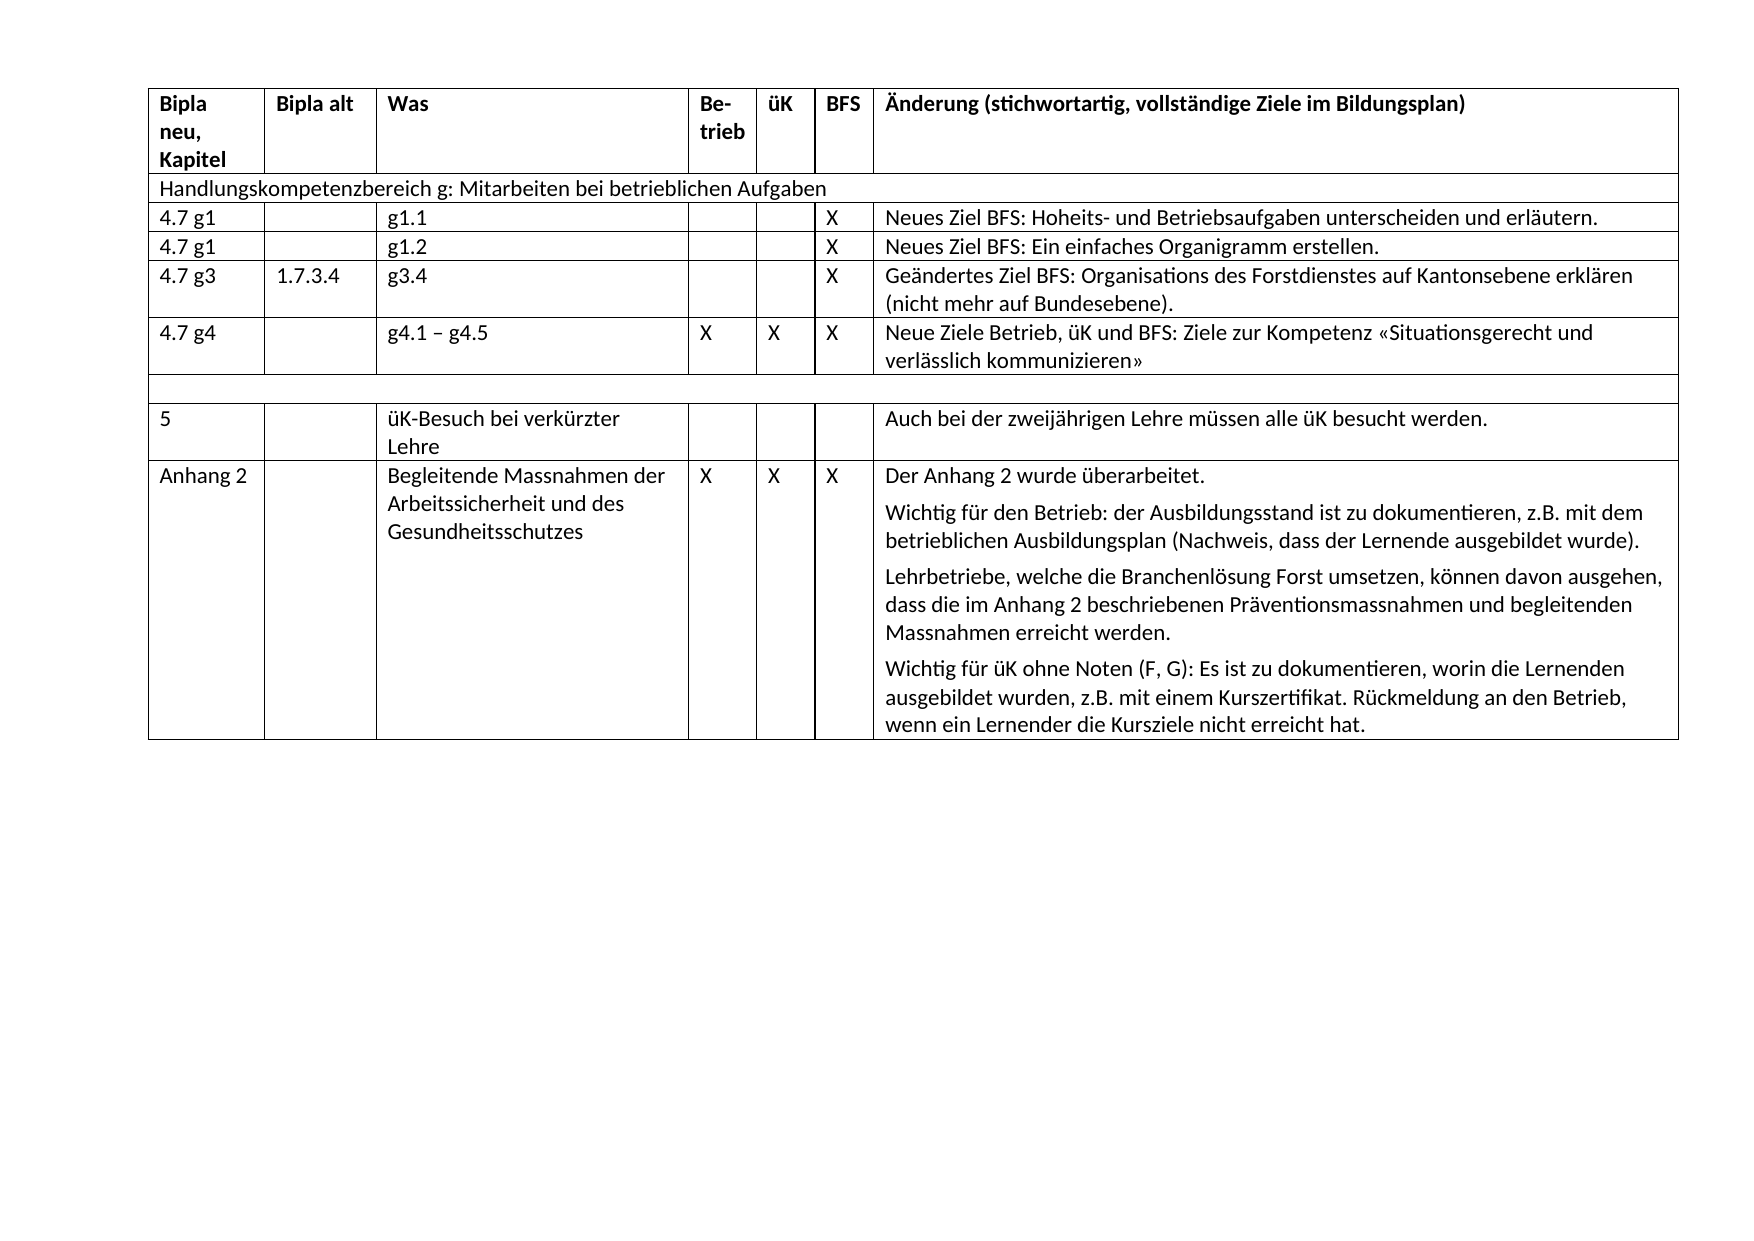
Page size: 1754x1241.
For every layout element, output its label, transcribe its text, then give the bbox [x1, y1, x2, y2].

table_header Betrieb [689, 89, 756, 173]
table_cell X [816, 461, 873, 739]
table_header Änderung (stichwortartig, vollständige Ziele im Bildungsplan) [874, 89, 1678, 173]
table_cell g3.4 [377, 261, 688, 317]
table_cell 4.7 g4 [149, 318, 264, 374]
table_cell 4.7 g3 [149, 261, 264, 317]
table_cell [689, 232, 756, 260]
table_cell X [816, 261, 873, 317]
table_cell [265, 318, 376, 374]
table_cell [816, 404, 873, 460]
table_cell [265, 461, 376, 739]
table_header Bipla neu, Kapitel [149, 89, 264, 173]
table_cell Handlungskompetenzbereich g: Mitarbeiten bei betrieblichen Aufgaben [149, 174, 1678, 202]
table_cell X [689, 318, 756, 374]
table_header BFS [816, 89, 873, 173]
table_cell Anhang 2 [149, 461, 264, 739]
table_cell X [757, 318, 814, 374]
table_cell [757, 203, 814, 231]
table_header üK [757, 89, 814, 173]
table_cell Neues Ziel BFS: Ein einfaches Organigramm erstellen. [874, 232, 1678, 260]
table_cell g4.1 – g4.5 [377, 318, 688, 374]
table_cell [757, 404, 814, 460]
table_cell g1.2 [377, 232, 688, 260]
table_cell [689, 203, 756, 231]
table_cell Der Anhang 2 wurde überarbeitet. Wichtig für den Betrieb: der Ausbildungsstand ist zu dokumentieren, z.B. mit dem betrieblichen Ausbildungsplan (Nachweis, dass der Lernende ausgebildet wurde). Lehrbetriebe, welche die Branchenlösung Forst umsetzen, können davon ausgehen, dass die im Anhang 2 beschriebenen Präventionsmassnahmen und begleitenden Massnahmen erreicht werden. Wichtig für üK ohne Noten (F, G): Es ist zu dokumentieren, worin die Lernenden ausgebildet wurden, z.B. mit einem Kurszertifikat. Rückmeldung an den Betrieb, wenn ein Lernender die Kursziele nicht erreicht hat. [874, 461, 1678, 739]
table_cell Geändertes Ziel BFS: Organisations des Forstdienstes auf Kantonsebene erklären (nicht mehr auf Bundesebene). [874, 261, 1678, 317]
table_cell X [757, 461, 814, 739]
table_cell Neue Ziele Betrieb, üK und BFS: Ziele zur Kompetenz «Situationsgerecht und verlässlich kommunizieren» [874, 318, 1678, 374]
table_cell üK-Besuch bei verkürzter Lehre [377, 404, 688, 460]
table_cell 5 [149, 404, 264, 460]
table_cell X [816, 232, 873, 260]
table_cell [689, 404, 756, 460]
table_cell [265, 404, 376, 460]
table_cell X [689, 461, 756, 739]
table_header Was [377, 89, 688, 173]
table_cell X [816, 203, 873, 231]
table_cell 4.7 g1 [149, 203, 264, 231]
table_cell [757, 261, 814, 317]
table_cell 4.7 g1 [149, 232, 264, 260]
table_cell [265, 232, 376, 260]
table_cell [757, 232, 814, 260]
table_cell 1.7.3.4 [265, 261, 376, 317]
table_cell [689, 261, 756, 317]
table_header Bipla alt [265, 89, 376, 173]
table_cell Auch bei der zweijährigen Lehre müssen alle üK besucht werden. [874, 404, 1678, 460]
table_cell Begleitende Massnahmen der Arbeitssicherheit und des Gesundheitsschutzes [377, 461, 688, 739]
table_cell [265, 203, 376, 231]
table_cell [149, 375, 1678, 403]
table_cell X [816, 318, 873, 374]
table_cell g1.1 [377, 203, 688, 231]
table_cell Neues Ziel BFS: Hoheits- und Betriebsaufgaben unterscheiden und erläutern. [874, 203, 1678, 231]
